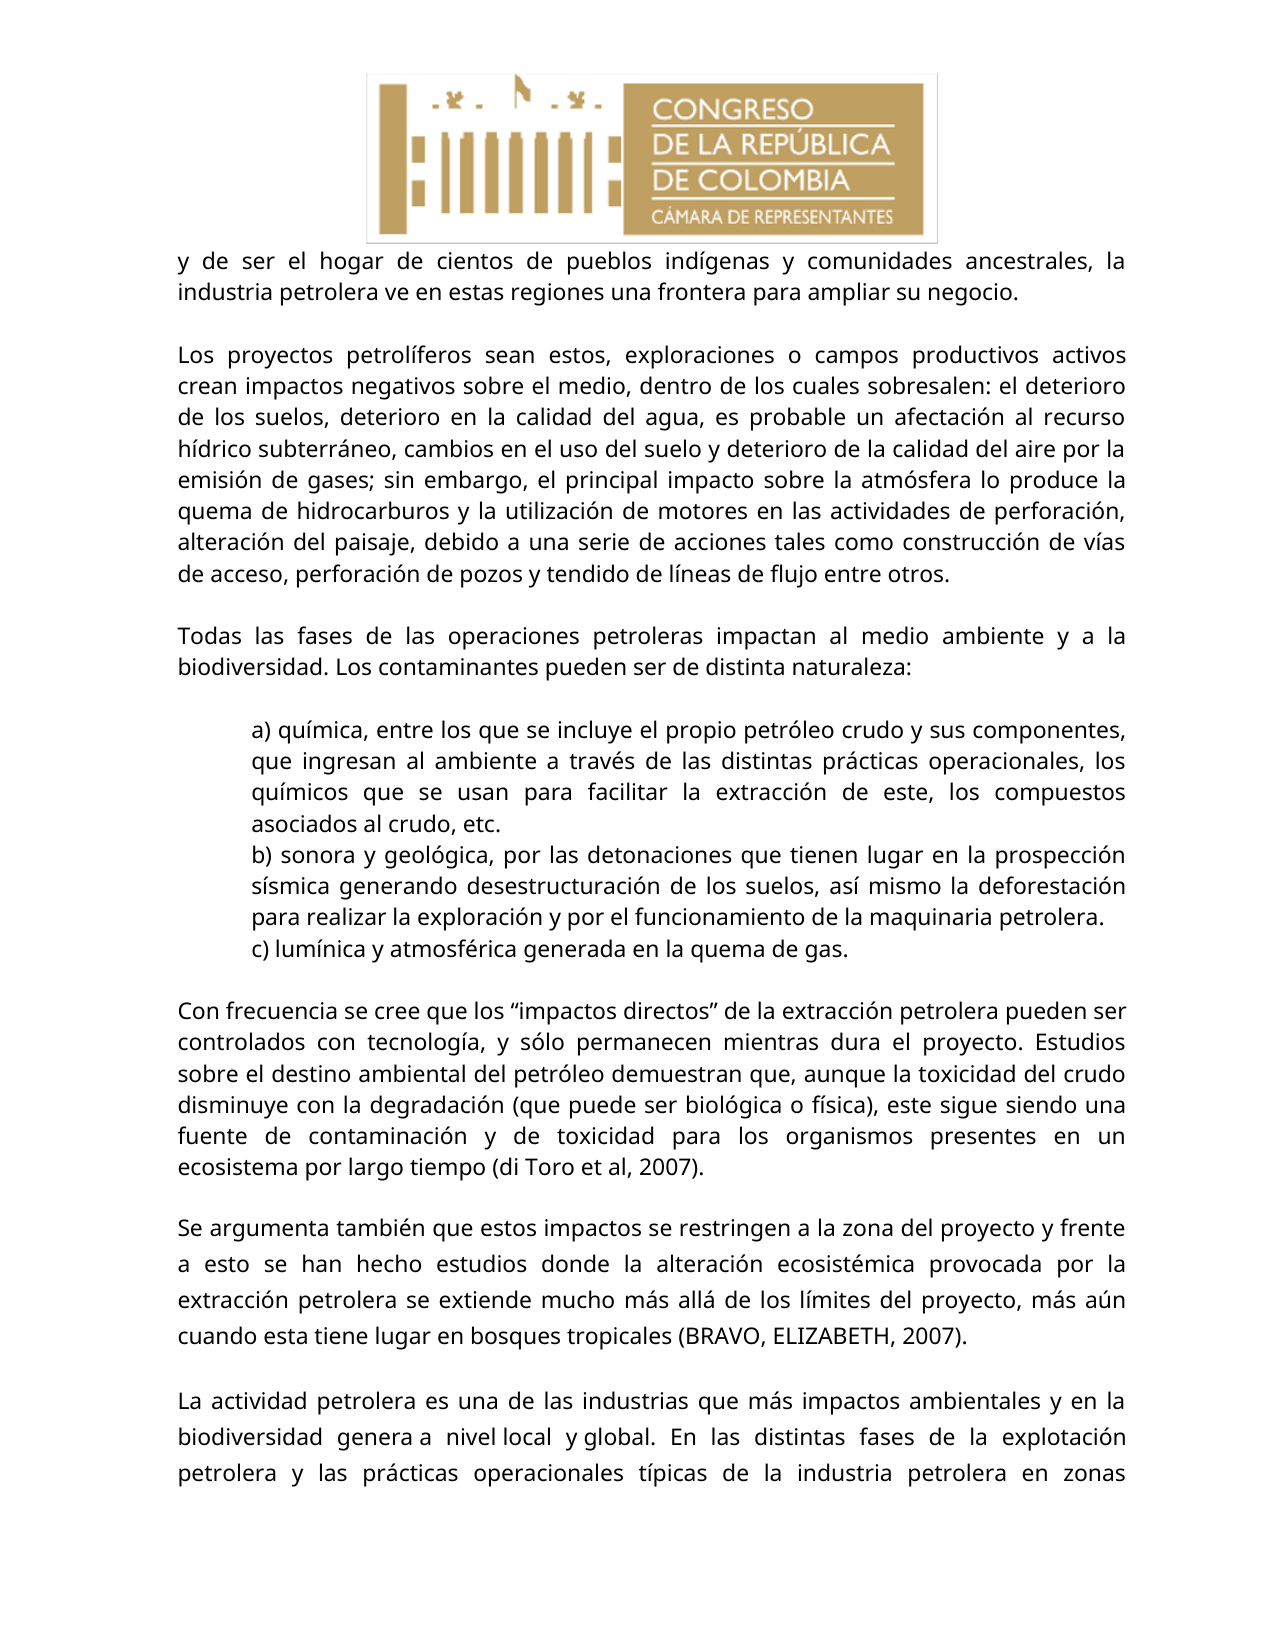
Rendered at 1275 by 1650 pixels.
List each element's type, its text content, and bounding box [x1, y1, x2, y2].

text c) lumínica y atmosférica generada en la quema de gas. [251, 933, 1127, 964]
text Con frecuencia se cree que los “impactos directos” de la extracción petrolera pueden ser controlados con tecnología, y sólo permanecen mientras dura el proyecto. Estudios sobre el destino ambiental del petróleo demuestran que, aunque la toxicidad del crudo disminuye con la degradación (que puede ser biológica o física), este sigue siendo una fuente de contaminación y de toxicidad para los organismos presentes en un ecosistema por largo tiempo (di Toro et al, 2007). [177, 995, 1127, 1183]
text b) sonora y geológica, por las detonaciones que tienen lugar en la prospección sísmica generando desestructuración de los suelos, así mismo la deforestación para realizar la exploración y por el funcionamiento de la maquinaria petrolera. [251, 839, 1127, 933]
text Los proyectos petrolíferos sean estos, exploraciones o campos productivos activos crean impactos negativos sobre el medio, dentro de los cuales sobresalen: el deterioro de los suelos, deterioro en la calidad del agua, es probable un afectación al recurso hídrico subterráneo, cambios en el uso del suelo y deterioro de la calidad del aire por la emisión de gases; sin embargo, el principal impacto sobre la atmósfera lo produce la quema de hidrocarburos y la utilización de motores en las actividades de perforación, alteración del paisaje, debido a una serie de acciones tales como construcción de vías de acceso, perforación de pozos y tendido de líneas de flujo entre otros. [177, 339, 1127, 589]
picture [366, 73, 939, 246]
text Se argumenta también que estos impactos se restringen a la zona del proyecto y frente a esto se han hecho estudios donde la alteración ecosistémica provocada por la extracción petrolera se extiende mucho más allá de los límites del proyecto, más aún cuando esta tiene lugar en bosques tropicales (BRAVO, ELIZABETH, 2007). [177, 1212, 1127, 1351]
text a) química, entre los que se incluye el propio petróleo crudo y sus componentes, que ingresan al ambiente a través de las distintas prácticas operacionales, los químicos que se usan para facilitar la extracción de este, los compuestos asociados al crudo, etc. [251, 714, 1127, 839]
text Todas las fases de las operaciones petroleras impactan al medio ambiente y a la biodiversidad. Los contaminantes pueden ser de distinta naturaleza: [177, 620, 1127, 683]
